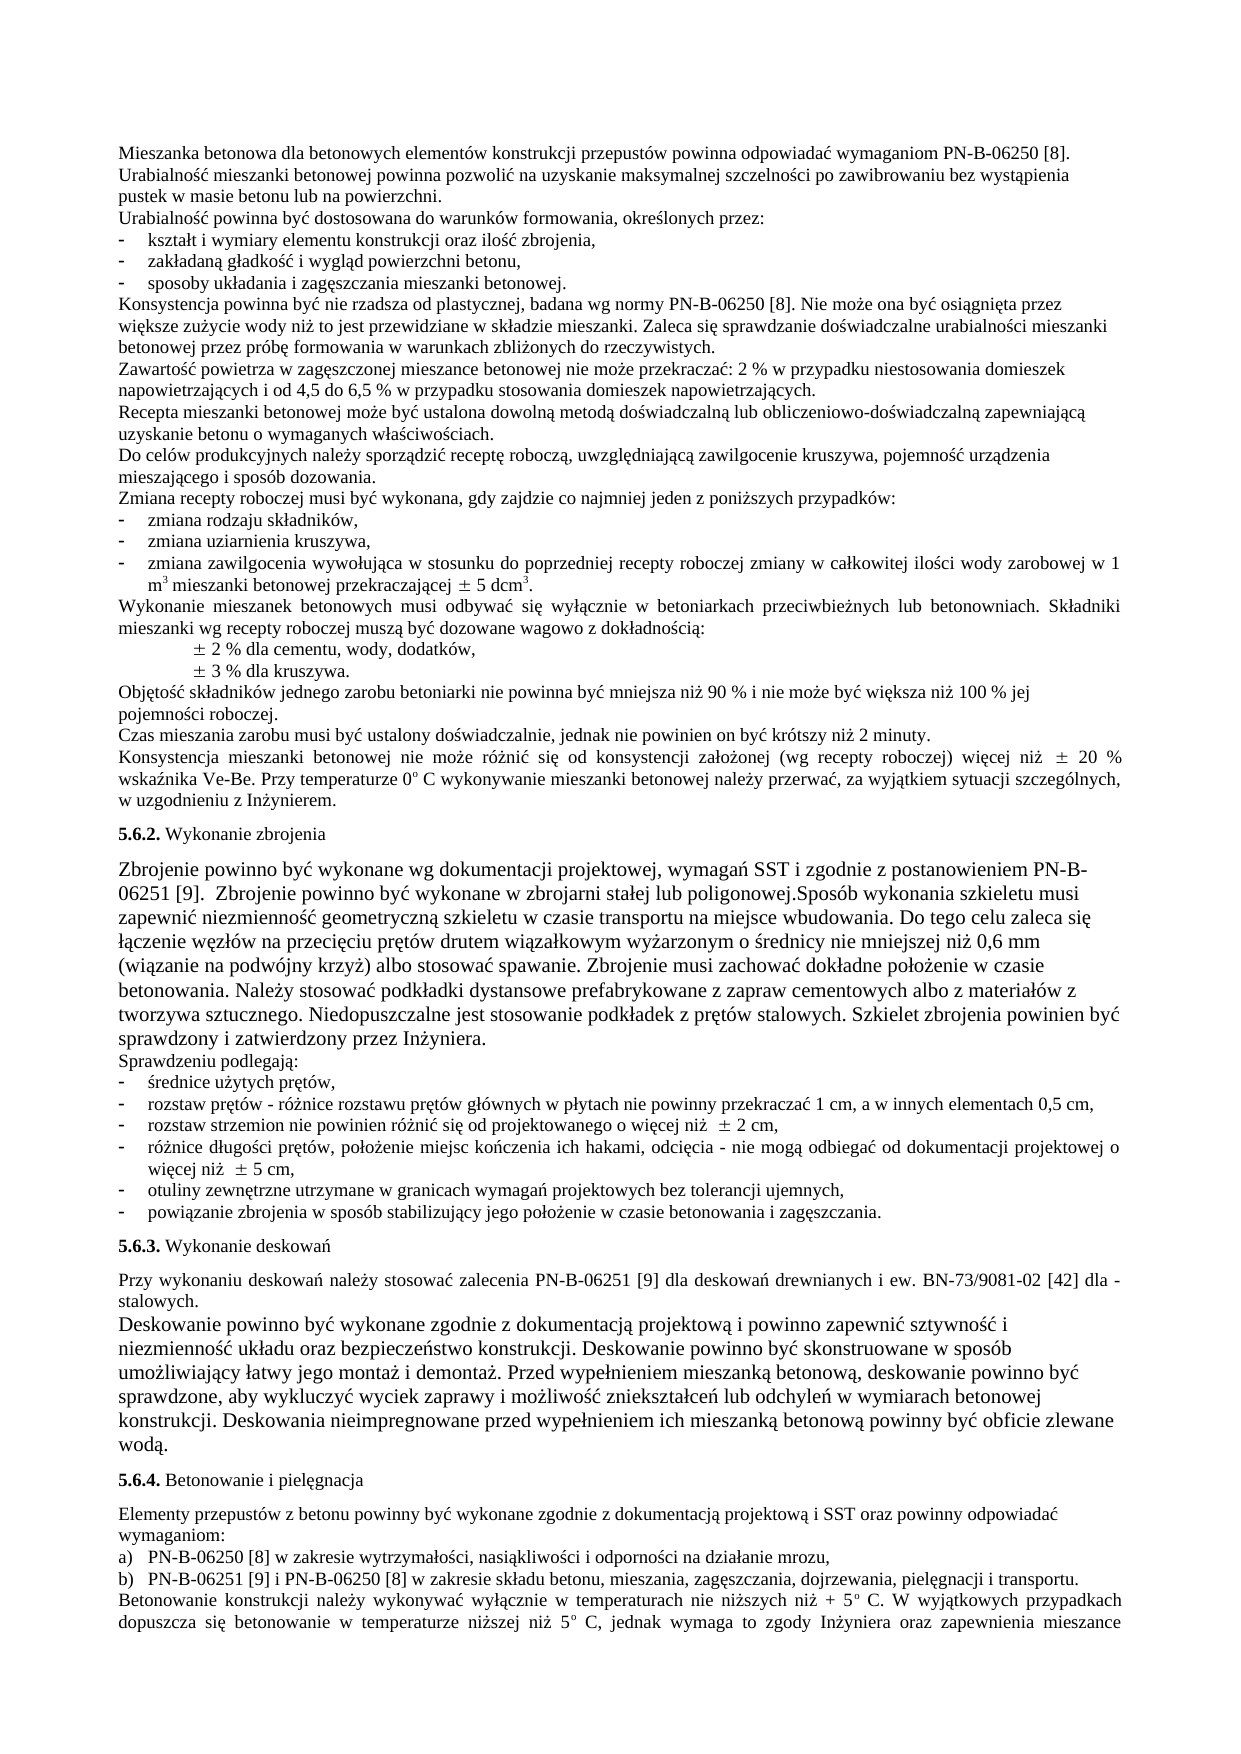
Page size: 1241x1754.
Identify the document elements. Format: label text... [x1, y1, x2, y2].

list różnice długości prętów, położenie miejsc kończenia ich hakami, odcięcia - nie mogą odbiegać od dokumentacji projektowej o więcej niż , [118, 1136, 1122, 1179]
text Mieszanka betonowa dla betonowych elementów konstrukcji przepustów powinna odpowiadać wymaganiom PN-B-06250 [8]. [118, 142, 1122, 164]
text Deskowanie powinno być wykonane zgodnie z dokumentacją projektową i powinno zapewnić sztywność i niezmienność układu oraz bezpieczeństwo konstrukcji. Deskowanie powinno być skonstruowane w sposób umożliwiający łatwy jego montaż i demontaż. Przed wypełnieniem mieszanką betonową, deskowanie powinno być sprawdzone, aby wykluczyć wyciek zaprawy i możliwość zniekształceń lub odchyleń w wymiarach betonowej konstrukcji. Deskowania nieimpregnowane przed wypełnieniem ich mieszanką betonową powinny być obficie zlewane wodą. [118, 1312, 1122, 1456]
text 2 % dla cementu, wody, dodatków, [118, 638, 1122, 660]
list PN-B-06251 [9] i PN-B-06250 [8] w zakresie składu betonu, mieszania, zagęszczania, dojrzewania, pielęgnacji i transportu. [118, 1567, 1122, 1589]
text 5.6.4. Betonowanie i pielęgnacja [118, 1469, 1122, 1490]
text 5.6.3. Wykonanie deskowań [118, 1235, 1122, 1256]
text Zawartość powietrza w zagęszczonej mieszance betonowej nie może przekraczać: 2 % w przypadku niestosowania domieszek napowietrzających i od 4,5 do 6,5 % w przypadku stosowania domieszek napowietrzających. [118, 358, 1122, 401]
list zakładaną gładkość i wygląd powierzchni betonu, [118, 250, 1122, 272]
list kształt i wymiary elementu konstrukcji oraz ilość zbrojenia, [118, 228, 1122, 250]
text Czas mieszania zarobu musi być ustalony doświadczalnie, jednak nie powinien on być krótszy niż 2 minuty. [118, 724, 1122, 746]
text Recepta mieszanki betonowej może być ustalona dowolną metodą doświadczalną lub obliczeniowo-doświadczalną zapewniającą uzyskanie betonu o wymaganych właściwościach. [118, 401, 1122, 444]
list PN-B-06250 [8] w zakresie wytrzymałości, nasiąkliwości i odporności na działanie mrozu, [118, 1546, 1122, 1567]
text Urabialność powinna być dostosowana do warunków formowania, określonych przez: [118, 207, 1122, 228]
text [118, 1589, 1122, 1632]
text Do celów produkcyjnych należy sporządzić receptę roboczą, uwzględniającą zawilgocenie kruszywa, pojemność urządzenia mieszającego i sposób dozowania. [118, 444, 1122, 487]
list zmiana zawilgocenia wywołująca w stosunku do poprzedniej recepty roboczej zmiany w całkowitej ilości wody zarobowej w mieszanki betonowej przekraczającej 5 dcm3. [118, 552, 1122, 595]
text Objętość składników jednego zarobu betoniarki nie powinna być mniejsza niż 90 % i nie może być większa niż 100 % jej pojemności roboczej. [118, 681, 1122, 724]
list rozstaw strzemion nie powinien różnić się od projektowanego o więcej niż , [118, 1114, 1122, 1136]
list powiązanie zbrojenia w sposób stabilizujący jego położenie w czasie betonowania i zagęszczania. [118, 1201, 1122, 1222]
text Wykonanie mieszanek betonowych musi odbywać się wyłącznie w betoniarkach przeciwbieżnych lub betonowniach. Składniki mieszanki wg recepty roboczej muszą być dozowane wagowo z dokładnością: [118, 595, 1122, 638]
text Zbrojenie powinno być wykonane wg dokumentacji projektowej, wymagań SST i zgodnie z postanowieniem PN-B-06251 [9]. Zbrojenie powinno być wykonane w zbrojarni stałej lub poligonowej.Sposób wykonania szkieletu musi zapewnić niezmienność geometryczną szkieletu w czasie transportu na miejsce wbudowania. Do tego celu zaleca się łączenie węzłów na przecięciu prętów drutem wiązałkowym wyżarzonym o średnicy nie mniejszej niż (wiązanie na podwójny krzyż) albo stosować spawanie. Zbrojenie musi zachować dokładne położenie w czasie betonowania. Należy stosować podkładki dystansowe prefabrykowane z zapraw cementowych albo z materiałów z tworzywa sztucznego. Niedopuszczalne jest stosowanie podkładek z prętów stalowych. Szkielet zbrojenia powinien być sprawdzony i zatwierdzony przez Inżyniera. [118, 857, 1122, 1050]
text Konsystencja powinna być nie rzadsza od plastycznej, badana wg normy PN-B-06250 [8]. Nie może ona być osiągnięta przez większe zużycie wody niż to jest przewidziane w składzie mieszanki. Zaleca się sprawdzanie doświadczalne urabialności mieszanki betonowej przez próbę formowania w warunkach zbliżonych do rzeczywistych. [118, 293, 1122, 358]
text 3 % dla kruszywa. [118, 660, 1122, 681]
text Sprawdzeniu podlegają: [118, 1050, 1122, 1071]
text Konsystencja mieszanki betonowej nie może różnić się od konsystencji założonej (wg recepty roboczej) więcej niż 20 % wskaźnika Ve-Be. Przy temperaturze 0o C wykonywanie mieszanki betonowej należy przerwać, za wyjątkiem sytuacji szczególnych, w uzgodnieniu z Inżynierem. [118, 746, 1122, 811]
list zmiana rodzaju składników, [118, 509, 1122, 530]
list sposoby układania i zagęszczania mieszanki betonowej. [118, 272, 1122, 293]
text Zmiana recepty roboczej musi być wykonana, gdy zajdzie co najmniej jeden z poniższych przypadków: [118, 487, 1122, 509]
text Przy wykonaniu deskowań należy stosować zalecenia PN-B-06251 [9] dla deskowań drewnianych i ew. BN-73/9081-02 [42] dla - stalowych. [118, 1269, 1122, 1312]
text Elementy przepustów z betonu powinny być wykonane zgodnie z dokumentacją projektową i SST oraz powinny odpowiadać wymaganiom: [118, 1503, 1122, 1546]
list średnice użytych prętów, [118, 1071, 1122, 1093]
list otuliny zewnętrzne utrzymane w granicach wymagań projektowych bez tolerancji ujemnych, [118, 1179, 1122, 1201]
text 5.6.2. Wykonanie zbrojenia [118, 823, 1122, 845]
text Urabialność mieszanki betonowej powinna pozwolić na uzyskanie maksymalnej szczelności po zawibrowaniu bez wystąpienia pustek w masie betonu lub na powierzchni. [118, 164, 1122, 207]
list zmiana uziarnienia kruszywa, [118, 530, 1122, 552]
list rozstaw prętów - różnice rozstawu prętów głównych w płytach nie powinny przekraczać , a w innych elementach , [118, 1093, 1122, 1114]
